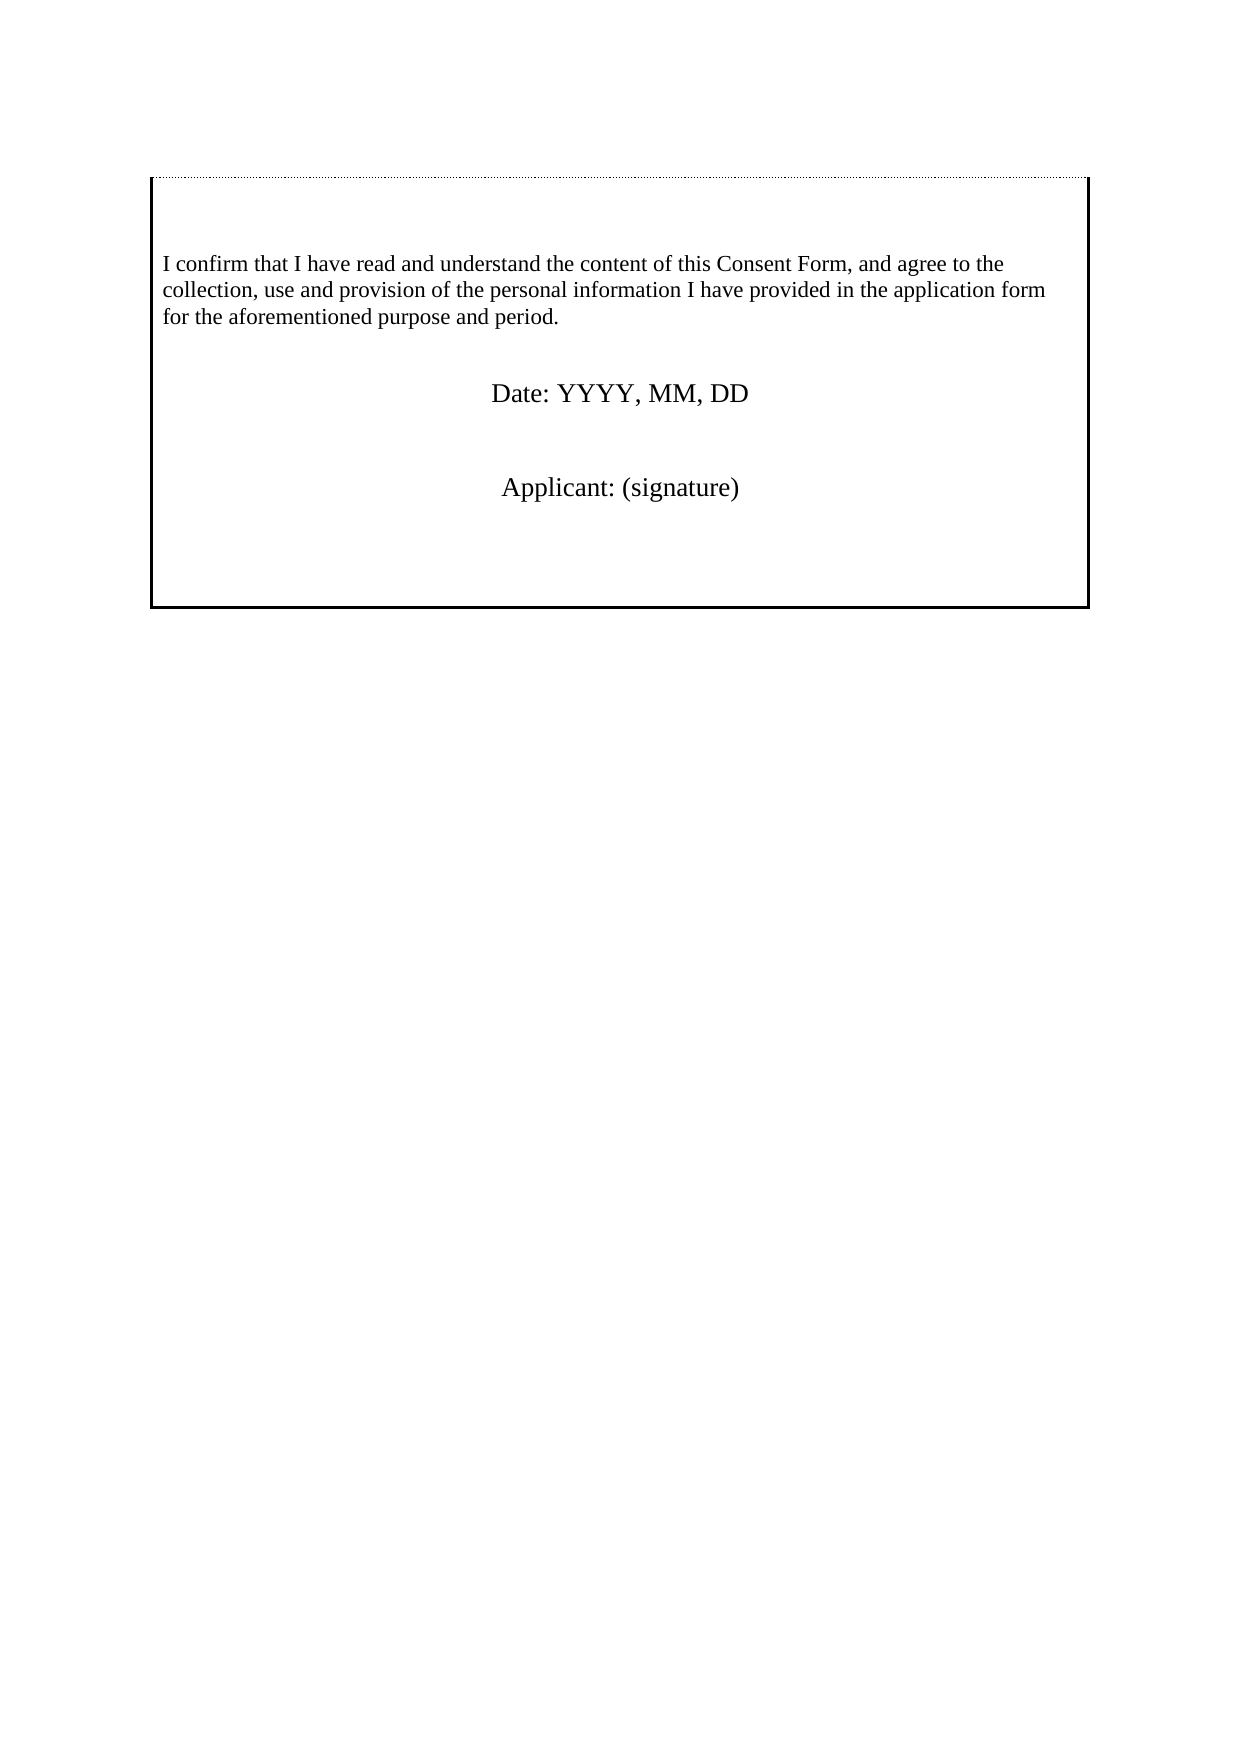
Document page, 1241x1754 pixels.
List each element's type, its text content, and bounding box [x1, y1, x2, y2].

table_cell I confirm that I have read and understand the content of this Consent Form, and agree to the collection, use and provision of the personal information I have provided in the application form for the aforementioned purpose and period. Date: YYYY, MM, DD Applicant: (signature) [153, 177, 1087, 606]
